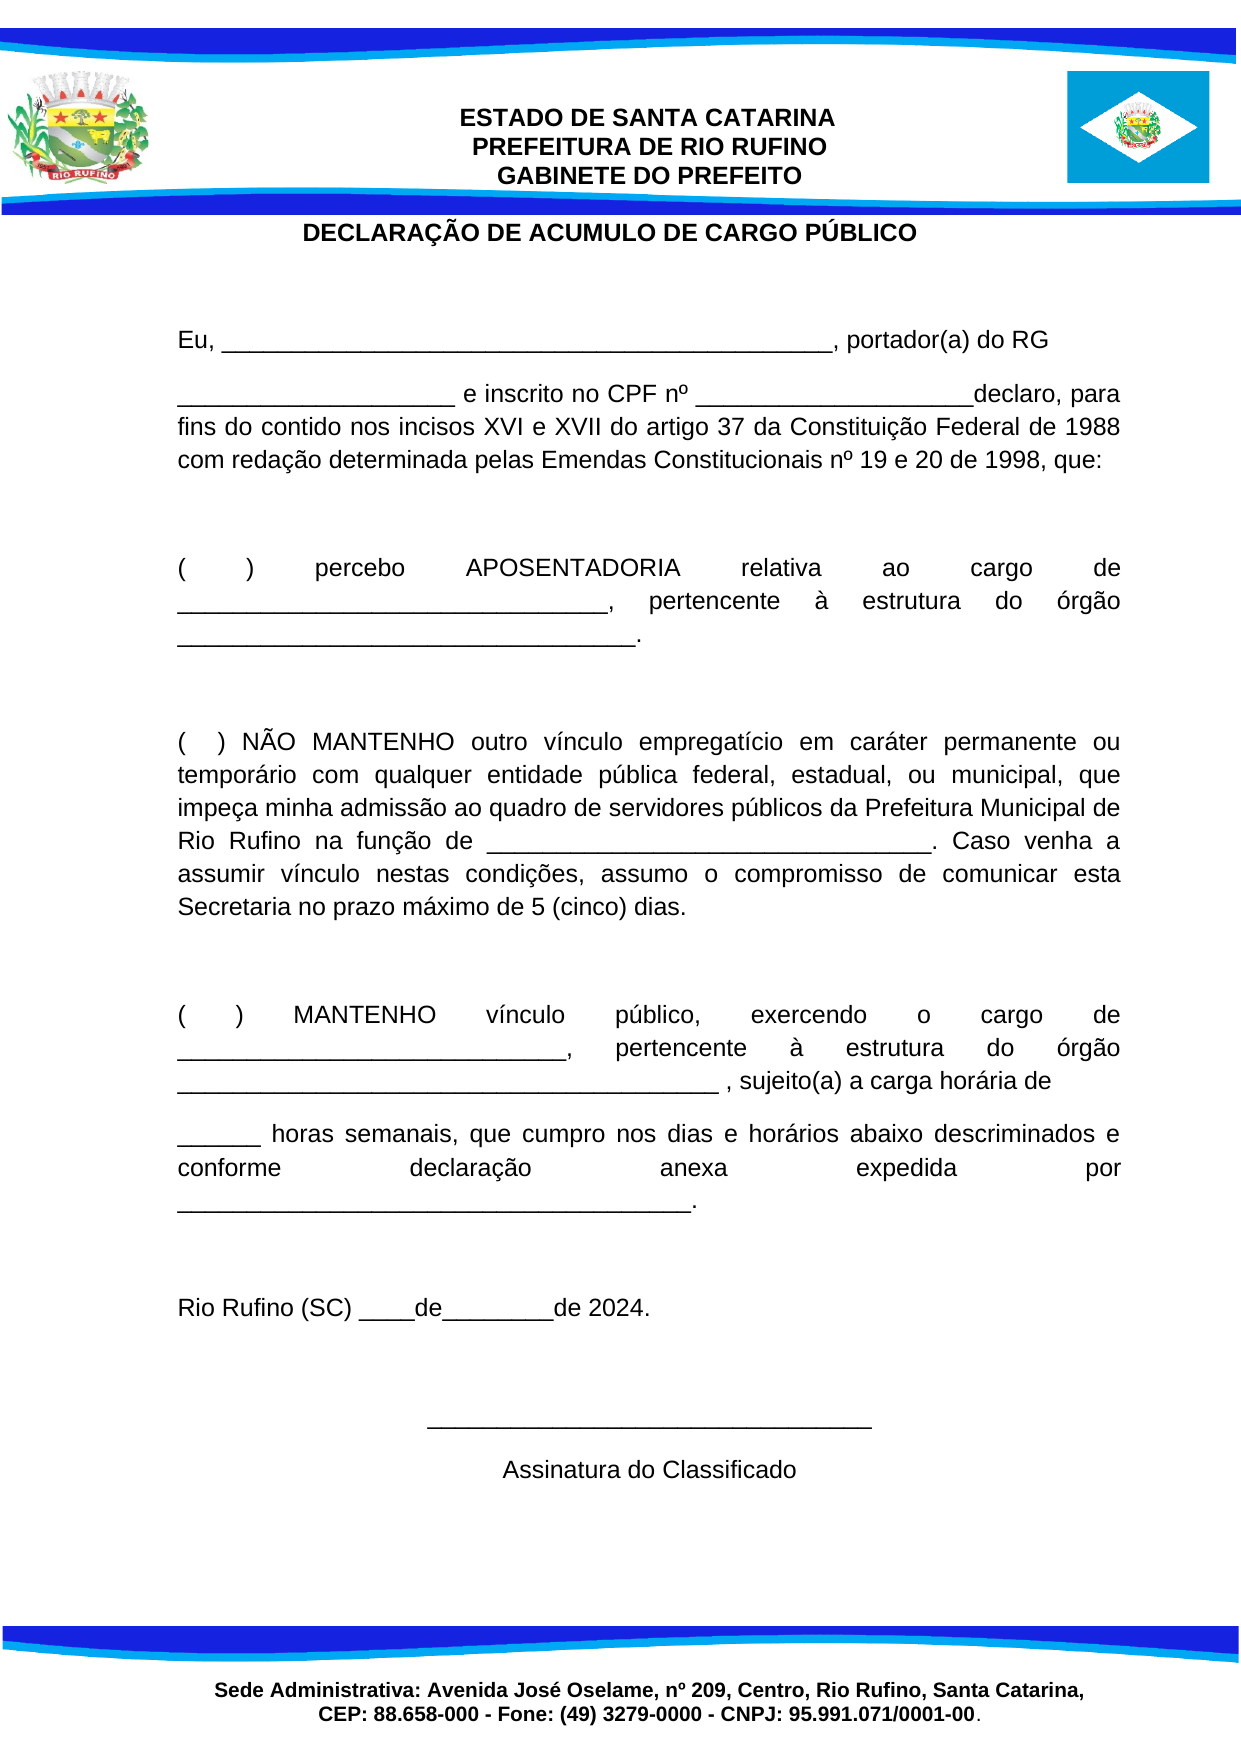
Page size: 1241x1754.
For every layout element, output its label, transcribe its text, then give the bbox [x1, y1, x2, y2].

text ( ) percebo APOSENTADORIA relativa ao cargo de _______________________________, pertencente à estrutura do órgão _________________________________. [177, 553, 1122, 648]
picture [0, 45, 1241, 215]
text ________________________________ [177, 1401, 1122, 1430]
text Eu, ____________________________________________, portador(a) do RG [177, 325, 1122, 354]
text ____________________ e inscrito no CPF nº ____________________declaro, para fins do contido nos incisos XVI e XVII do artigo 37 da Constituição Federal de 1988 com redação determinada pelas Emendas Constitucionais nº 19 e 20 de 1998, que: [177, 379, 1122, 474]
picture [2, 1644, 1239, 1754]
text Rio Rufino (SC) ____de________de 2024. [177, 1293, 1122, 1322]
text ( ) NÃO MANTENHO outro vínculo empregatício em caráter permanente ou temporário com qualquer entidade pública federal, estadual, ou municipal, que impeça minha admissão ao quadro de servidores públicos da Prefeitura Municipal de Rio Rufino na função de ________________________________. Caso venha a assumir vínculo nestas condições, assumo o compromisso de comunicar esta Secretaria no prazo máximo de 5 (cinco) dias. [177, 727, 1122, 921]
text DECLARAÇÃO DE ACUMULO DE CARGO PÚBLICO [177, 218, 1122, 246]
picture [0, 28, 1236, 54]
picture [2, 1626, 1239, 1653]
text Assinatura do Classificado [177, 1455, 1122, 1483]
text ______ horas semanais, que cumpro nos dias e horários abaixo descriminados e conforme declaração anexa expedida por _____________________________________. [177, 1119, 1122, 1214]
text ( ) MANTENHO vínculo público, exercendo o cargo de ____________________________, pertencente à estrutura do órgão _______________________________________ , sujeito(a) a carga horária de [177, 999, 1122, 1094]
